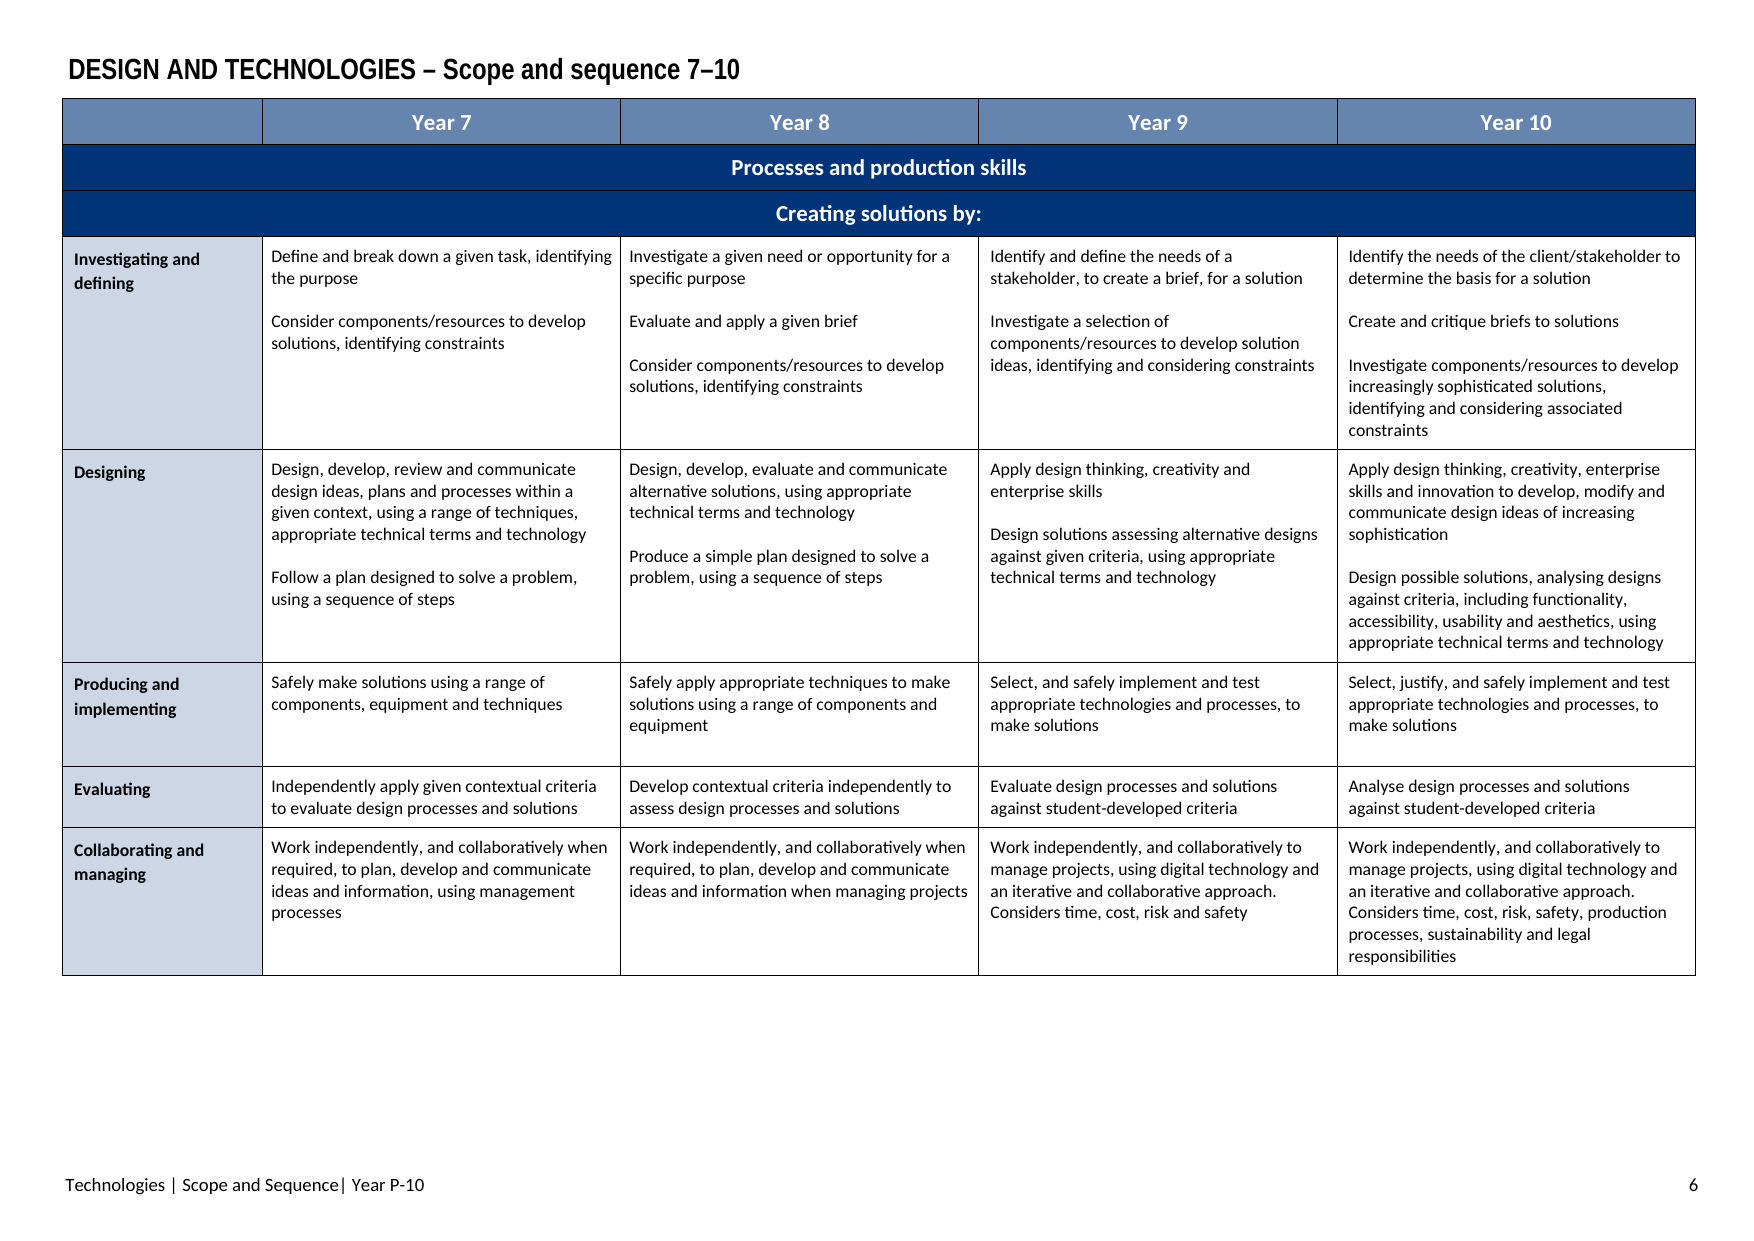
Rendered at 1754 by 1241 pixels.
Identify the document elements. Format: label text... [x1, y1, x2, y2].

table_header Year 7 [263, 99, 620, 144]
subtitle Design and technologies – Scope and sequence 7–10 [68, 52, 1665, 86]
table_cell Collaborating and managing [63, 828, 262, 975]
table_cell Design, develop, review and communicate design ideas, plans and processes within a given context, using a range of techniques, appropriate technical terms and technology Follow a plan designed to solve a problem, using a sequence of steps [263, 450, 620, 662]
table_cell Investigate a given need or opportunity for a specific purpose Evaluate and apply a given brief Consider components/resources to develop solutions, identifying constraints [621, 237, 978, 449]
table_cell Work independently, and collaboratively to manage projects, using digital technology and an iterative and collaborative approach. Considers time, cost, risk and safety [979, 828, 1337, 975]
table_cell Work independently, and collaboratively when required, to plan, develop and communicate ideas and information, using management processes [263, 828, 620, 975]
table_cell Work independently, and collaboratively when required, to plan, develop and communicate ideas and information when managing projects [621, 828, 978, 975]
table_cell Investigating and defining [63, 237, 262, 449]
table_header [63, 99, 262, 144]
table_cell Apply design thinking, creativity and enterprise skills Design solutions assessing alternative designs against given criteria, using appropriate technical terms and technology [979, 450, 1337, 662]
table_cell Creating solutions by: [63, 191, 1695, 236]
table_cell Select, justify, and safely implement and test appropriate technologies and processes, to make solutions [1338, 663, 1695, 766]
table_header Year 9 [979, 99, 1337, 144]
table_header Year 8 [621, 99, 978, 144]
table_cell Work independently, and collaboratively to manage projects, using digital technology and an iterative and collaborative approach. Considers time, cost, risk, safety, production processes, sustainability and legal responsibilities [1338, 828, 1695, 975]
table_cell Select, and safely implement and test appropriate technologies and processes, to make solutions [979, 663, 1337, 766]
table_cell Safely apply appropriate techniques to make solutions using a range of components and equipment [621, 663, 978, 766]
table_cell Safely make solutions using a range of components, equipment and techniques [263, 663, 620, 766]
table_cell Designing [63, 450, 262, 662]
table_header Year 10 [1338, 99, 1695, 144]
table_cell Independently apply given contextual criteria to evaluate design processes and solutions [263, 767, 620, 827]
table_cell Develop contextual criteria independently to assess design processes and solutions [621, 767, 978, 827]
table_cell Producing and implementing [63, 663, 262, 766]
table_cell Identify and define the needs of a stakeholder, to create a brief, for a solution Investigate a selection of components/resources to develop solution ideas, identifying and considering constraints [979, 237, 1337, 449]
table_cell Evaluating [63, 767, 262, 827]
table_cell Identify the needs of the client/stakeholder to determine the basis for a solution Create and critique briefs to solutions Investigate components/resources to develop increasingly sophisticated solutions, identifying and considering associated constraints [1338, 237, 1695, 449]
table_cell Evaluate design processes and solutions against student-developed criteria [979, 767, 1337, 827]
table_cell Analyse design processes and solutions against student-developed criteria [1338, 767, 1695, 827]
table_cell Design, develop, evaluate and communicate alternative solutions, using appropriate technical terms and technology Produce a simple plan designed to solve a problem, using a sequence of steps [621, 450, 978, 662]
table_cell Processes and production skills [63, 145, 1695, 190]
table_cell Define and break down a given task, identifying the purpose Consider components/resources to develop solutions, identifying constraints [263, 237, 620, 449]
table_cell Apply design thinking, creativity, enterprise skills and innovation to develop, modify and communicate design ideas of increasing sophistication Design possible solutions, analysing designs against criteria, including functionality, accessibility, usability and aesthetics, using appropriate technical terms and technology [1338, 450, 1695, 662]
